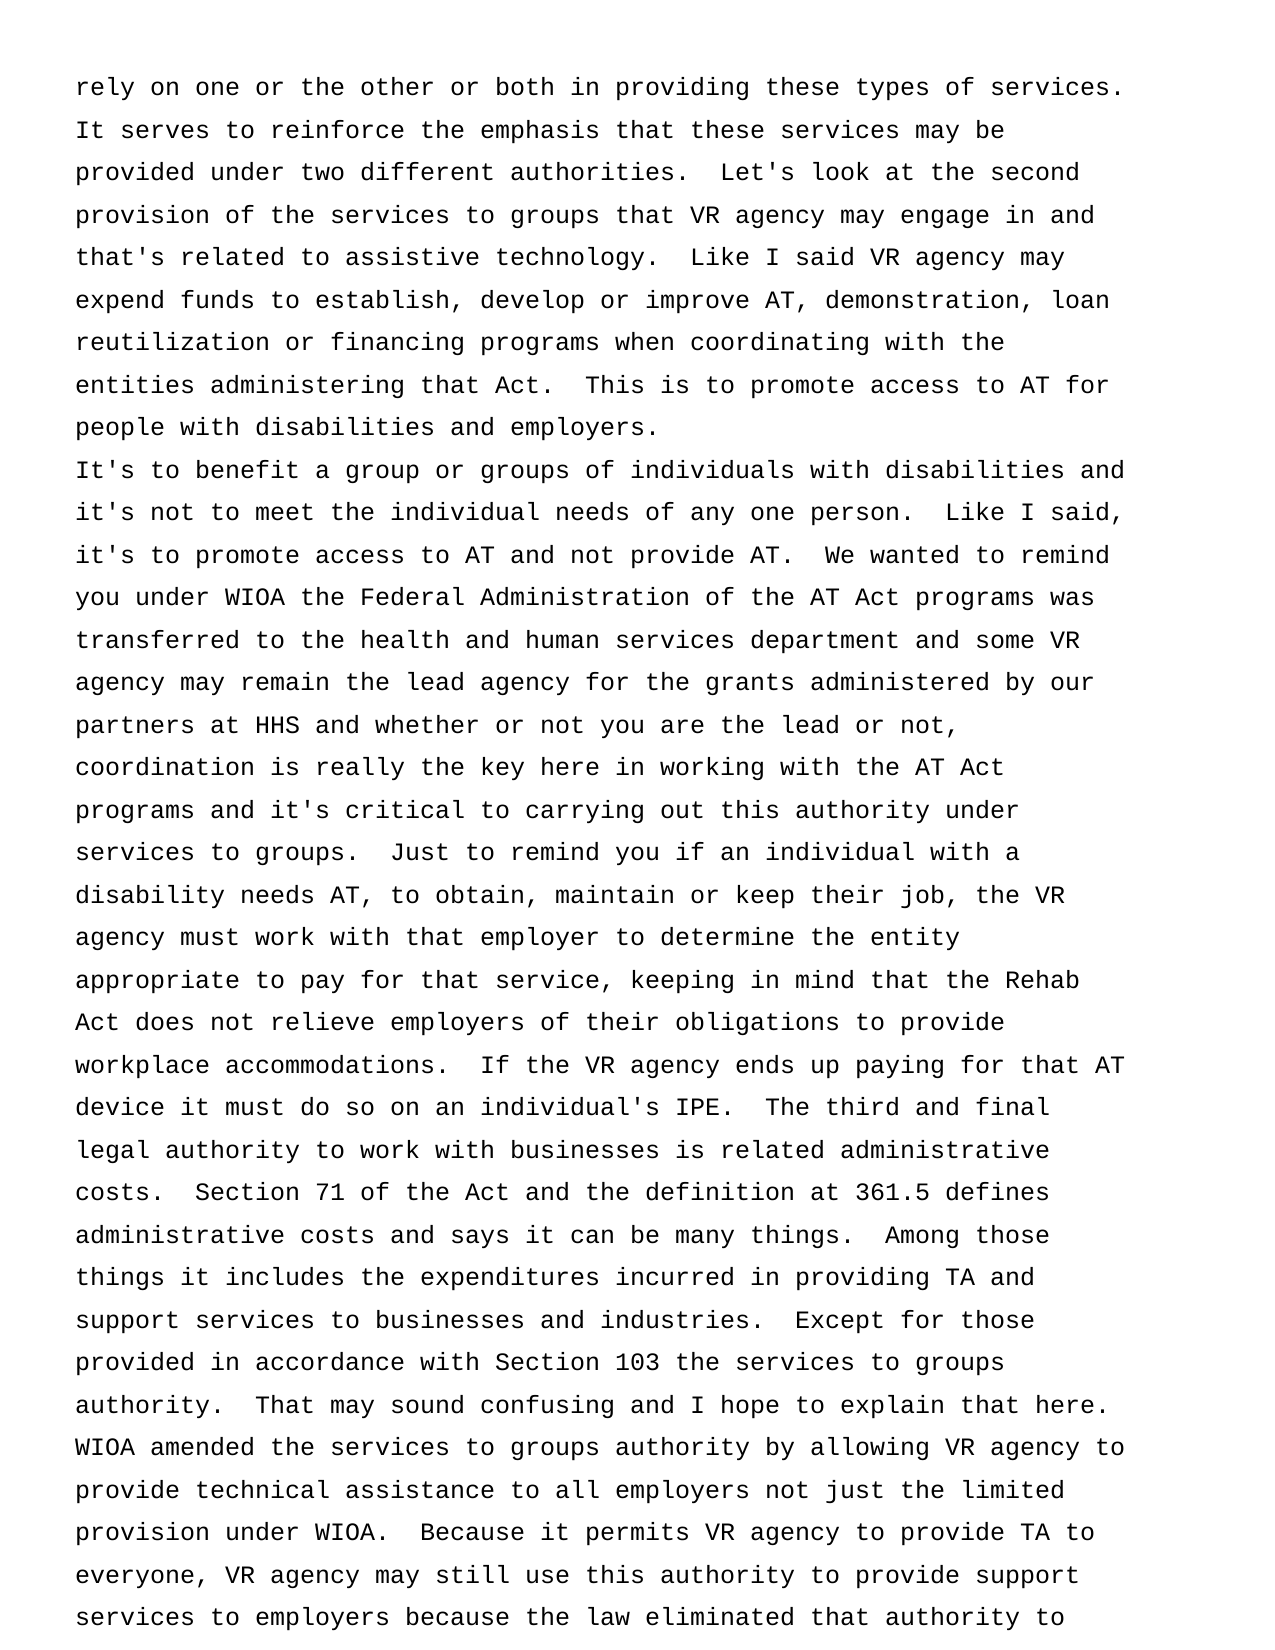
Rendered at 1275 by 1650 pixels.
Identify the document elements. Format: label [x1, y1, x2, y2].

text [75, 457, 1125, 1633]
text [75, 75, 1125, 443]
